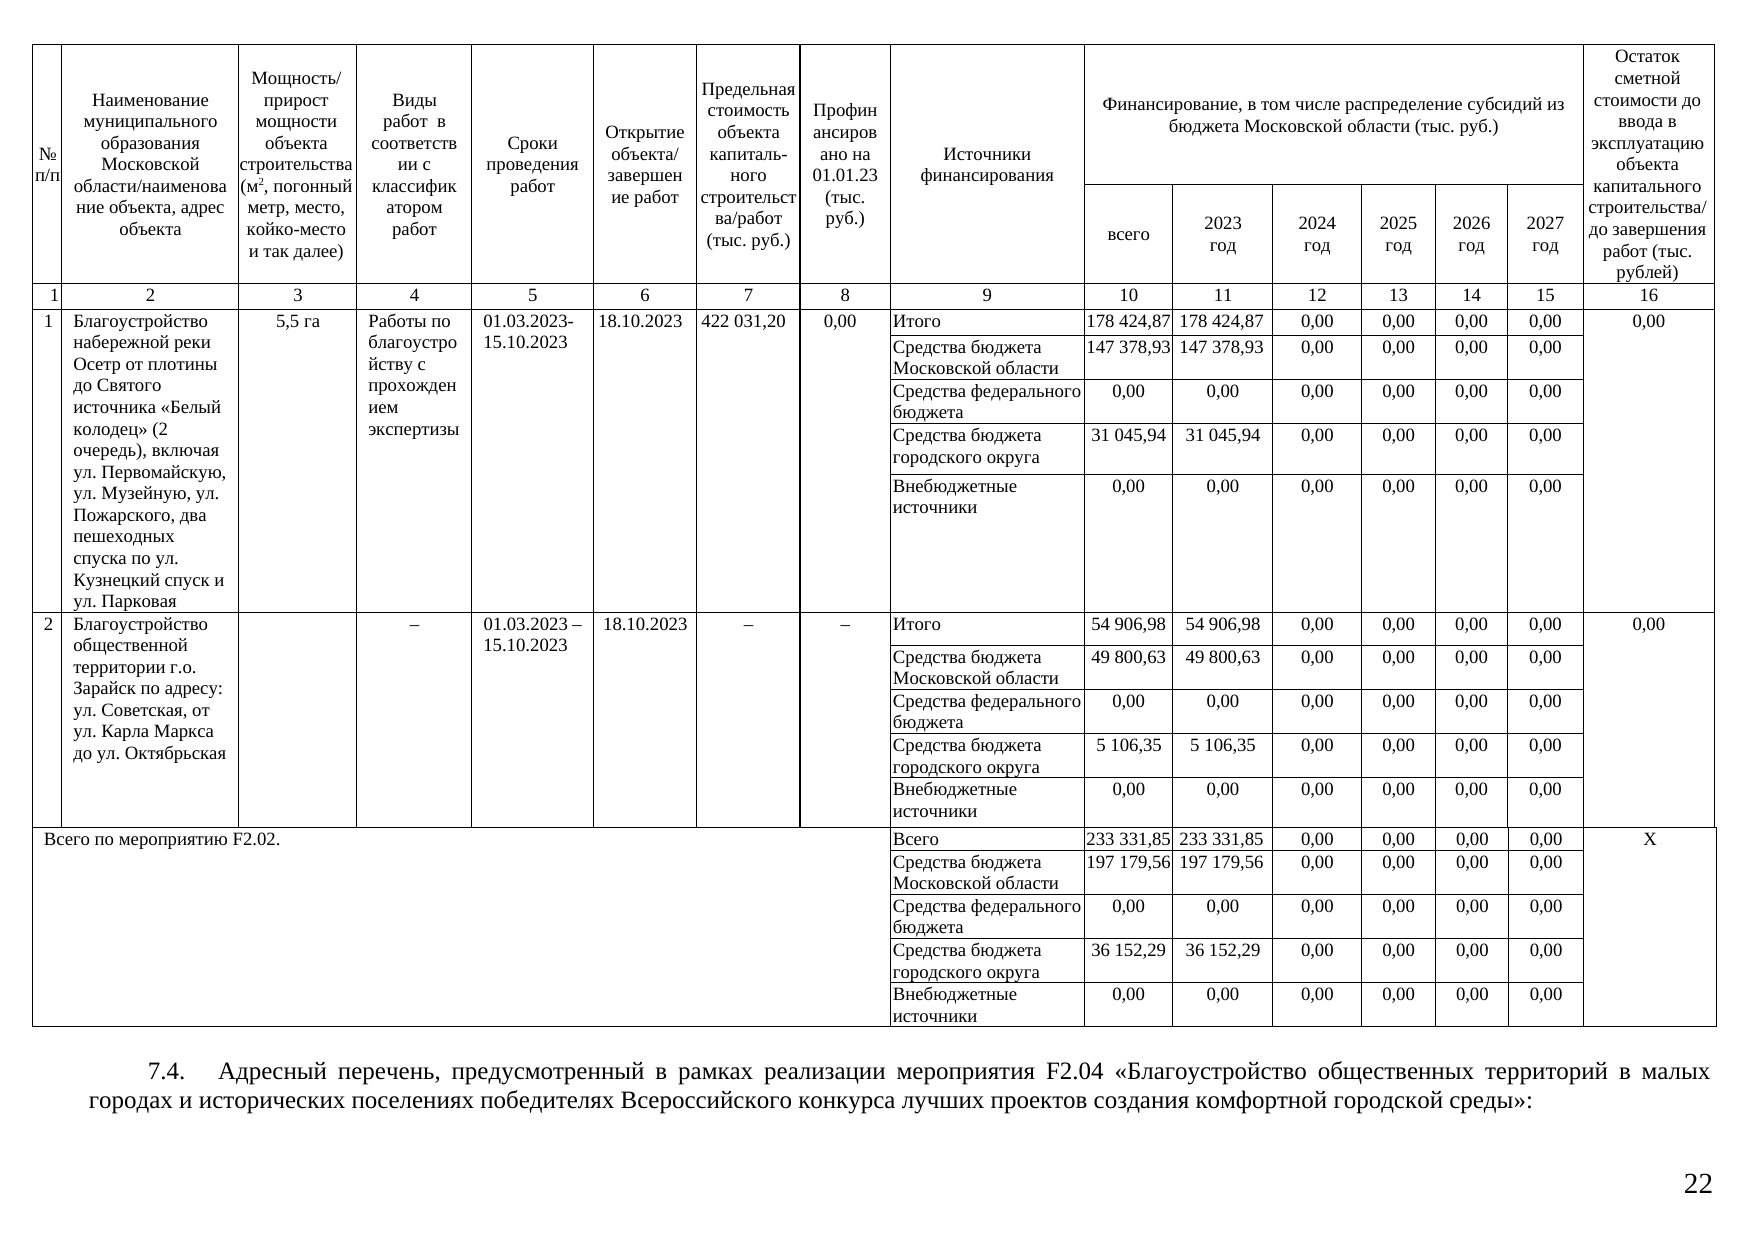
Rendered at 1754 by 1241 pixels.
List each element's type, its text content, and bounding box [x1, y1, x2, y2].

table_header Мощность/ прирост мощности объекта строительства (м2, погонный метр, место, койко-место и так далее) [239, 45, 356, 283]
table_cell 0,00 [1362, 424, 1435, 474]
table_cell 0,00 [1509, 895, 1583, 938]
table_cell 0,00 [1273, 983, 1361, 1026]
table_cell 0,00 [1436, 475, 1507, 612]
table_cell 01.03.2023- 15.10.2023 [472, 310, 593, 612]
table_cell Средства федерального бюджета [891, 895, 1084, 938]
table_cell 6 [594, 284, 696, 309]
table_cell 5 [472, 284, 593, 309]
table_cell 8 [801, 284, 890, 309]
table_cell 0,00 [1173, 690, 1272, 733]
table_cell 0,00 [1508, 380, 1583, 423]
table_header Сроки проведения работ [472, 45, 593, 283]
table_header Наименование муниципального образования Московской области/наименование объекта, адрес объекта [62, 45, 238, 283]
table_cell Средства федерального бюджета [891, 690, 1084, 733]
table_cell 2 [33, 613, 61, 827]
table_cell 147 378,93 [1173, 336, 1272, 379]
table_cell Благоустройство общественной территории г.о. Зарайск по адресу: ул. Советская, от ул. Карла Маркса до ул. Октябрьская [62, 613, 238, 827]
table_cell 0,00 [1273, 475, 1361, 612]
table_cell Итого [891, 613, 1084, 644]
table_cell 14 [1436, 284, 1507, 309]
table_cell 7 [697, 284, 799, 309]
table_cell 0,00 [1436, 939, 1508, 982]
table_cell 4 [357, 284, 471, 309]
table_cell 0,00 [1362, 828, 1435, 849]
table_cell 11 [1173, 284, 1272, 309]
table_cell 2 [62, 284, 238, 309]
table_cell Благоустройство набережной реки Осетр от плотины до Святого источника «Белый колодец» (2 очередь), включая ул. Первомайскую, ул. Музейную, ул. Пожарского, два пешеходных спуска по ул. Кузнецкий спуск и ул. Парковая [62, 310, 238, 612]
table_cell 0,00 [1362, 310, 1435, 335]
table_cell 0,00 [1362, 475, 1435, 612]
table_cell 2024 год [1273, 185, 1361, 283]
table_cell – [357, 613, 471, 827]
table_cell Средства бюджета Московской области [891, 336, 1084, 379]
table_cell 54 906,98 [1085, 613, 1172, 644]
table_cell 0,00 [1508, 424, 1583, 474]
table_cell 15 [1508, 284, 1583, 309]
table_cell 0,00 [1509, 983, 1583, 1026]
table_cell 54 906,98 [1173, 613, 1272, 644]
table_cell 0,00 [1273, 690, 1361, 733]
table_cell 0,00 [1508, 310, 1583, 335]
table_cell 233 331,85 [1173, 828, 1272, 849]
table_cell 0,00 [1173, 983, 1272, 1026]
table_cell 0,00 [1362, 895, 1435, 938]
table_cell 0,00 [1173, 895, 1272, 938]
table_cell 0,00 [1085, 690, 1172, 733]
table_cell 0,00 [1508, 778, 1583, 827]
table_cell Внебюджетные источники [891, 778, 1084, 827]
text 7.4. Адресный перечень, предусмотренный в рамках реализации мероприятия F2.04 «Благоустройство общественных территорий в малых городах и исторических поселениях победителях Всероссийского конкурса лучших проектов создания комфортной городской среды»: [89, 1056, 1713, 1113]
table_cell 0,00 [1436, 895, 1508, 938]
table_cell 0,00 [1509, 851, 1583, 894]
table_cell Средства бюджета Московской области [891, 646, 1084, 689]
table_cell 2026 год [1436, 185, 1507, 283]
table_cell 422 031,20 [697, 310, 799, 612]
table_cell 0,00 [1173, 475, 1272, 612]
table_cell 0,00 [1273, 778, 1361, 827]
table_cell 0,00 [1362, 734, 1435, 777]
table_cell всего [1085, 185, 1172, 283]
table_cell 5 106,35 [1173, 734, 1272, 777]
table_cell 0,00 [1362, 336, 1435, 379]
table_cell 1 [33, 284, 61, 309]
table_cell 0,00 [1508, 690, 1583, 733]
table_cell Средства бюджета городского округа [891, 424, 1084, 474]
table_cell 0,00 [1273, 851, 1361, 894]
table_cell [239, 613, 356, 827]
table_cell Х [1584, 828, 1716, 1026]
table_header Источники финансирования [891, 45, 1084, 283]
table_cell 0,00 [1362, 939, 1435, 982]
table_cell Внебюджетные источники [891, 475, 1084, 612]
table_cell 0,00 [1362, 983, 1435, 1026]
table_cell 18.10.2023 [594, 310, 696, 612]
table_cell – [801, 613, 890, 827]
table_cell Средства бюджета городского округа [891, 734, 1084, 777]
table_cell 0,00 [1436, 646, 1507, 689]
table_cell 0,00 [1584, 613, 1714, 827]
table_cell Итого [891, 310, 1084, 335]
table_cell 0,00 [801, 310, 890, 612]
table_cell 0,00 [1273, 424, 1361, 474]
table_cell 0,00 [1436, 828, 1508, 849]
table_cell 31 045,94 [1173, 424, 1272, 474]
table_cell 0,00 [1508, 475, 1583, 612]
table_cell 01.03.2023 – 15.10.2023 [472, 613, 593, 827]
table_cell 0,00 [1436, 424, 1507, 474]
table_cell 2027 год [1508, 185, 1583, 283]
table_cell 197 179,56 [1173, 851, 1272, 894]
table_cell Средства бюджета городского округа [891, 939, 1084, 982]
table_cell 0,00 [1509, 828, 1583, 849]
table_header Финансирование, в том числе распределение субсидий из бюджета Московской области (тыс. руб.) [1085, 45, 1583, 184]
table_cell Внебюджетные источники [891, 983, 1084, 1026]
table_header № п/п [33, 45, 61, 283]
table_cell 0,00 [1509, 939, 1583, 982]
table_cell 3 [239, 284, 356, 309]
table_cell 9 [891, 284, 1084, 309]
table_cell 0,00 [1508, 734, 1583, 777]
table_cell 0,00 [1362, 613, 1435, 644]
table_cell Всего по мероприятию F2.02. [33, 828, 890, 1026]
table_cell 0,00 [1273, 895, 1361, 938]
table_cell 0,00 [1436, 380, 1507, 423]
table_header Открытие объекта/ завершение работ [594, 45, 696, 283]
table_cell 0,00 [1362, 646, 1435, 689]
table_cell 0,00 [1273, 646, 1361, 689]
table_cell 5 106,35 [1085, 734, 1172, 777]
table_cell 18.10.2023 [594, 613, 696, 827]
table_cell 10 [1085, 284, 1172, 309]
table_cell 0,00 [1362, 851, 1435, 894]
table_header Профинансировано на 01.01.23 (тыс. руб.) [801, 45, 890, 283]
table_cell – [697, 613, 799, 827]
table_cell 147 378,93 [1085, 336, 1172, 379]
table_cell 0,00 [1273, 613, 1361, 644]
table_cell 0,00 [1173, 778, 1272, 827]
table_cell 0,00 [1362, 778, 1435, 827]
table_cell 0,00 [1436, 983, 1508, 1026]
table_cell 16 [1584, 284, 1714, 309]
table_cell Средства бюджета Московской области [891, 851, 1084, 894]
table_cell 49 800,63 [1173, 646, 1272, 689]
table_cell 0,00 [1273, 939, 1361, 982]
table_cell Всего [891, 828, 1084, 849]
table_cell 0,00 [1436, 734, 1507, 777]
table_cell 2023 год [1173, 185, 1272, 283]
table_cell 233 331,85 [1085, 828, 1172, 849]
table_header Виды работ в соответствии с классификатором работ [357, 45, 471, 283]
table_cell 0,00 [1508, 646, 1583, 689]
table_cell Средства федерального бюджета [891, 380, 1084, 423]
table_cell 0,00 [1085, 380, 1172, 423]
table_cell 31 045,94 [1085, 424, 1172, 474]
table_cell 0,00 [1436, 336, 1507, 379]
table_cell 0,00 [1273, 336, 1361, 379]
table_cell 0,00 [1362, 380, 1435, 423]
table_cell 0,00 [1273, 828, 1361, 849]
table_cell 0,00 [1436, 778, 1507, 827]
table_cell 0,00 [1173, 380, 1272, 423]
table_header Остаток сметной стоимости до ввода в эксплуатацию объекта капитального строительства/ до завершения работ (тыс. рублей) [1584, 45, 1714, 283]
table_cell 13 [1362, 284, 1435, 309]
table_cell Работы по благоустройству с прохождением экспертизы [357, 310, 471, 612]
table_cell 5,5 га [239, 310, 356, 612]
table_cell 197 179,56 [1085, 851, 1172, 894]
table_cell 0,00 [1508, 336, 1583, 379]
table_cell 0,00 [1436, 310, 1507, 335]
table_cell 36 152,29 [1173, 939, 1272, 982]
table_cell 1 [33, 310, 61, 612]
table_cell 0,00 [1436, 690, 1507, 733]
table_cell 0,00 [1085, 983, 1172, 1026]
table_cell 178 424,87 [1173, 310, 1272, 335]
table_cell 2025 год [1362, 185, 1435, 283]
table_cell 0,00 [1085, 778, 1172, 827]
table_cell 0,00 [1085, 895, 1172, 938]
table_header Предельная стоимость объекта капиталь-ного строительства/работ (тыс. руб.) [697, 45, 799, 283]
table_cell 0,00 [1436, 851, 1508, 894]
table_cell 178 424,87 [1085, 310, 1172, 335]
table_cell 0,00 [1273, 310, 1361, 335]
table_cell 0,00 [1085, 475, 1172, 612]
table_cell 12 [1273, 284, 1361, 309]
table_cell 0,00 [1436, 613, 1507, 644]
table_cell 36 152,29 [1085, 939, 1172, 982]
table_cell 0,00 [1584, 310, 1714, 612]
table_cell 0,00 [1273, 380, 1361, 423]
table_cell 0,00 [1273, 734, 1361, 777]
table_cell 0,00 [1362, 690, 1435, 733]
table_cell 0,00 [1508, 613, 1583, 644]
table_cell 49 800,63 [1085, 646, 1172, 689]
